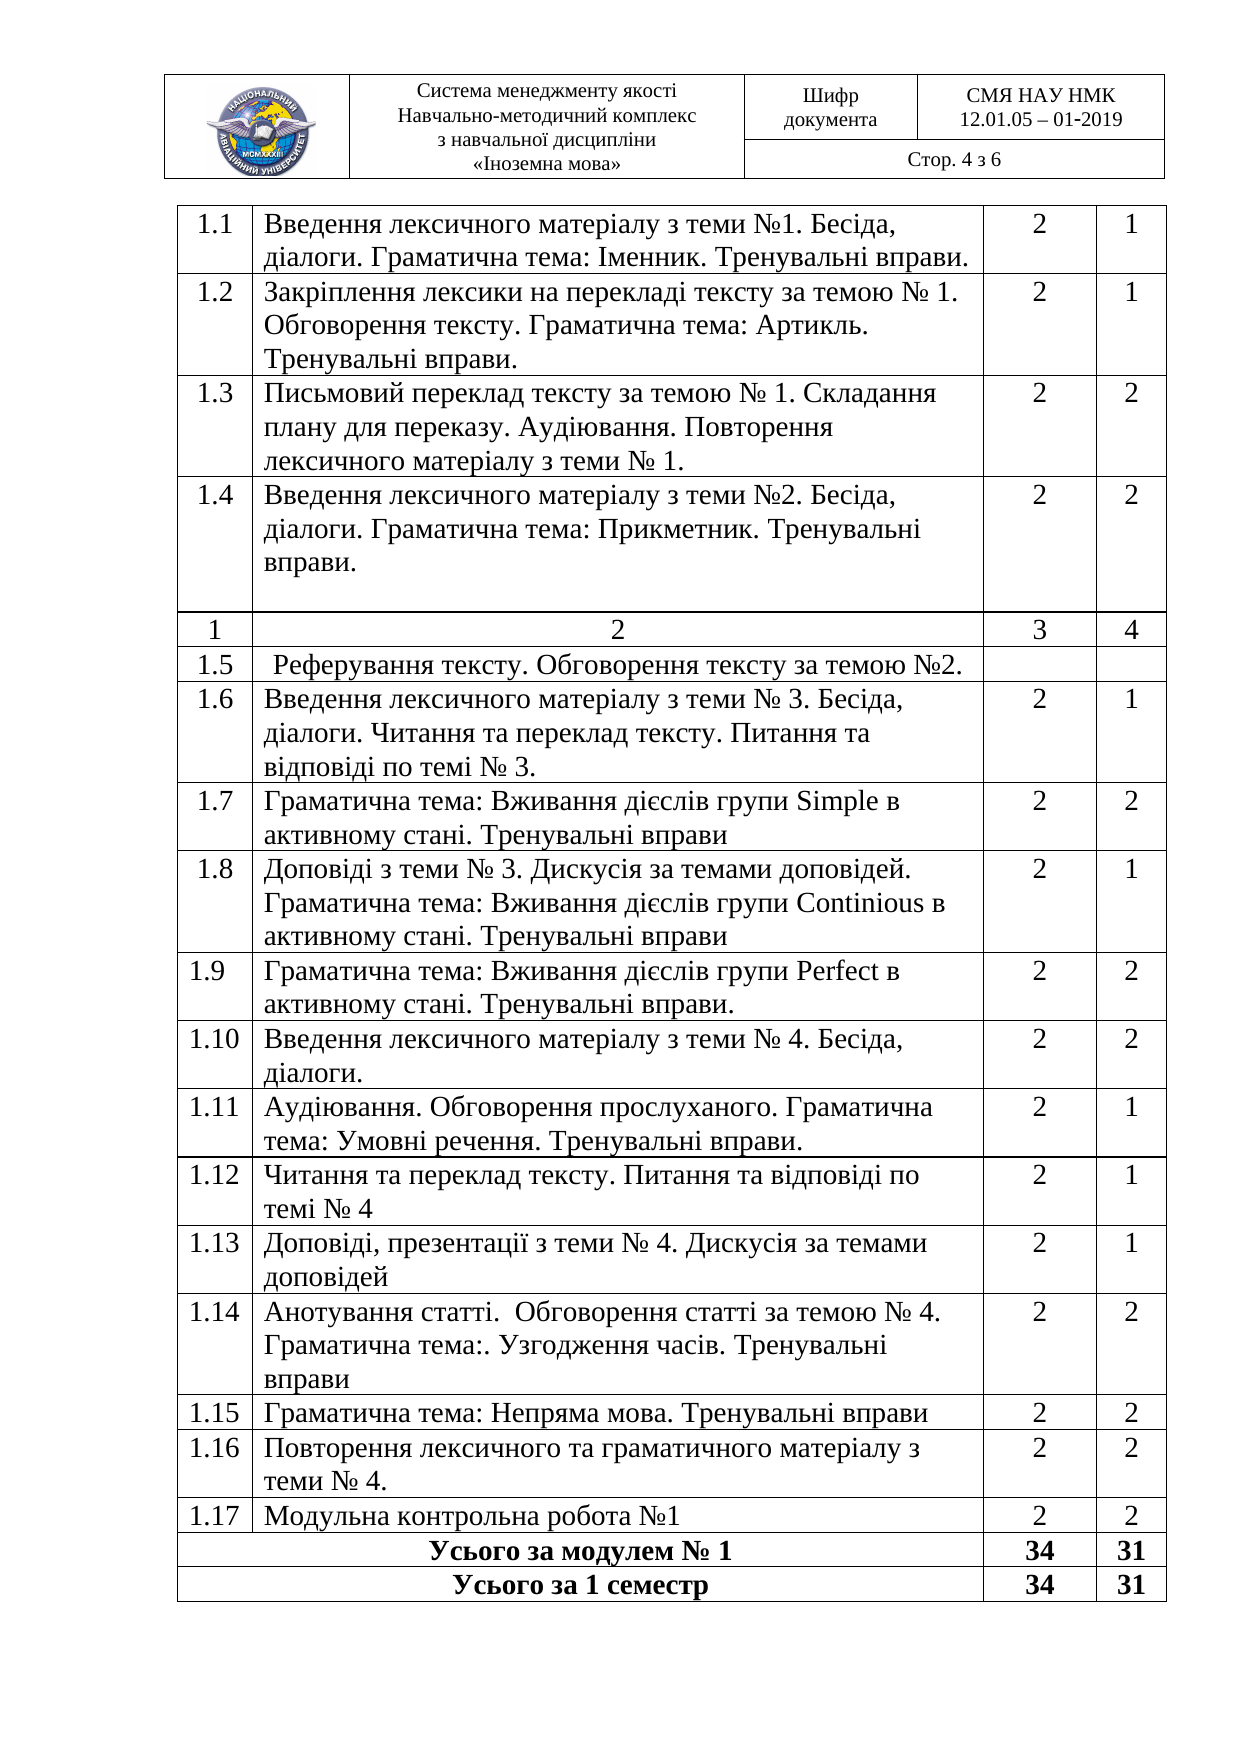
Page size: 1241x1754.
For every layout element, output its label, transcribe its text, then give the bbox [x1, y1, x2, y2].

table_cell 1.8 [178, 851, 252, 952]
table_cell 2 [984, 1395, 1096, 1429]
table_cell 1.12 [178, 1158, 252, 1224]
table_cell 2 [1097, 1395, 1166, 1429]
table_cell 2 [984, 953, 1096, 1020]
table_cell 1 [1097, 1089, 1166, 1156]
table_cell 1 [1097, 206, 1166, 273]
table_cell 2 [984, 1294, 1096, 1394]
table_cell 4 [1097, 613, 1166, 646]
table_cell 2 [984, 783, 1096, 850]
table_cell 2 [1097, 1294, 1166, 1394]
table_cell 31 [1097, 1533, 1166, 1566]
table_cell 1 [1097, 1226, 1166, 1293]
table_cell 1 [1097, 274, 1166, 374]
table_cell 2 [984, 1498, 1096, 1532]
table_cell 1.9 [178, 953, 252, 1020]
table_cell Введення лексичного матеріалу з теми № 3. Бесіда, діалоги. Читання та переклад тексту. Питання та відповіді по темі № 3. [253, 682, 983, 782]
table_cell 34 [984, 1567, 1096, 1601]
table_cell 2 [984, 1089, 1096, 1156]
table_cell 1 [1097, 1158, 1166, 1224]
table_cell 2 [1097, 1021, 1166, 1088]
table_cell 1.5 [178, 647, 252, 681]
table_cell Анотування статті. Обговорення статті за темою № 4. Граматична тема:. Узгодження часів. Тренувальні вправи [253, 1294, 983, 1394]
table_cell 1.1 [178, 206, 252, 273]
table_cell 2 [984, 1021, 1096, 1088]
table_cell 2 [253, 613, 983, 646]
table_cell 1.4 [178, 477, 252, 611]
table_cell 2 [1097, 1498, 1166, 1532]
table_cell 34 [984, 1533, 1096, 1566]
table_cell 2 [1097, 477, 1166, 611]
table_cell 1.11 [178, 1089, 252, 1156]
table_cell 2 [984, 682, 1096, 782]
table_cell 1 [1097, 682, 1166, 782]
table_cell 2 [984, 376, 1096, 476]
table_cell 1.13 [178, 1226, 252, 1293]
table_cell 1.7 [178, 783, 252, 850]
table_cell 2 [984, 477, 1096, 611]
table_cell Реферування тексту. Обговорення тексту за темою №2. [253, 647, 983, 681]
table_cell Граматична тема: Вживання дієслів групи Simple в активному стані. Тренувальні вправи [253, 783, 983, 850]
table_cell Модульна контрольна робота №1 [253, 1498, 983, 1532]
table_cell 1.3 [178, 376, 252, 476]
table_cell 2 [984, 1226, 1096, 1293]
table_cell Доповіді з теми № 3. Дискусія за темами доповідей. Граматична тема: Вживання дієслів групи Continious в активному стані. Тренувальні вправи [253, 851, 983, 952]
table_cell 2 [1097, 953, 1166, 1020]
table_cell 2 [984, 274, 1096, 374]
table_cell 3 [984, 613, 1096, 646]
table_cell Усього за 1 семестр [178, 1567, 983, 1601]
table_cell Читання та переклад тексту. Питання та відповіді по темі № 4 [253, 1158, 983, 1224]
table_cell Введення лексичного матеріалу з теми №2. Бесіда, діалоги. Граматична тема: Прикметник. Тренувальні вправи. [253, 477, 983, 611]
table_cell 31 [1097, 1567, 1166, 1601]
table_cell Аудіювання. Обговорення прослуханого. Граматична тема: Умовні речення. Тренувальні вправи. [253, 1089, 983, 1156]
table_cell 2 [984, 206, 1096, 273]
table_cell Граматична тема: Вживання дієслів групи Perfect в активному стані. Тренувальні вправи. [253, 953, 983, 1020]
table_cell 2 [1097, 376, 1166, 476]
table_cell 1.14 [178, 1294, 252, 1394]
table_cell 1 [178, 613, 252, 646]
table_cell Повторення лексичного та граматичного матеріалу з теми № 4. [253, 1430, 983, 1497]
table_cell Доповіді, презентації з теми № 4. Дискусія за темами доповідей [253, 1226, 983, 1293]
table_cell 1.10 [178, 1021, 252, 1088]
table_cell 1.16 [178, 1430, 252, 1497]
table_cell Закріплення лексики на перекладі тексту за темою № 1. Обговорення тексту. Граматична тема: Артикль. Тренувальні вправи. [253, 274, 983, 374]
table_cell Введення лексичного матеріалу з теми №1. Бесіда, діалоги. Граматична тема: Іменник. Тренувальні вправи. [253, 206, 983, 273]
table_cell [1097, 647, 1166, 681]
table_cell 2 [984, 1430, 1096, 1497]
table_cell 1.17 [178, 1498, 252, 1532]
table_cell 2 [1097, 783, 1166, 850]
table_cell 2 [1097, 1430, 1166, 1497]
table_cell Введення лексичного матеріалу з теми № 4. Бесіда, діалоги. [253, 1021, 983, 1088]
table_cell Усього за модулем № 1 [178, 1533, 983, 1566]
table_cell Письмовий переклад тексту за темою № 1. Складання плану для переказу. Аудіювання. Повторення лексичного матеріалу з теми № 1. [253, 376, 983, 476]
table_cell [984, 647, 1096, 681]
table_cell 1 [1097, 851, 1166, 952]
table_cell 1.6 [178, 682, 252, 782]
table_cell Граматична тема: Непряма мова. Тренувальні вправи [253, 1395, 983, 1429]
table_cell 2 [984, 1158, 1096, 1224]
table_cell 2 [984, 851, 1096, 952]
picture [206, 84, 316, 176]
table_cell 1.15 [178, 1395, 252, 1429]
table_cell 1.2 [178, 274, 252, 374]
